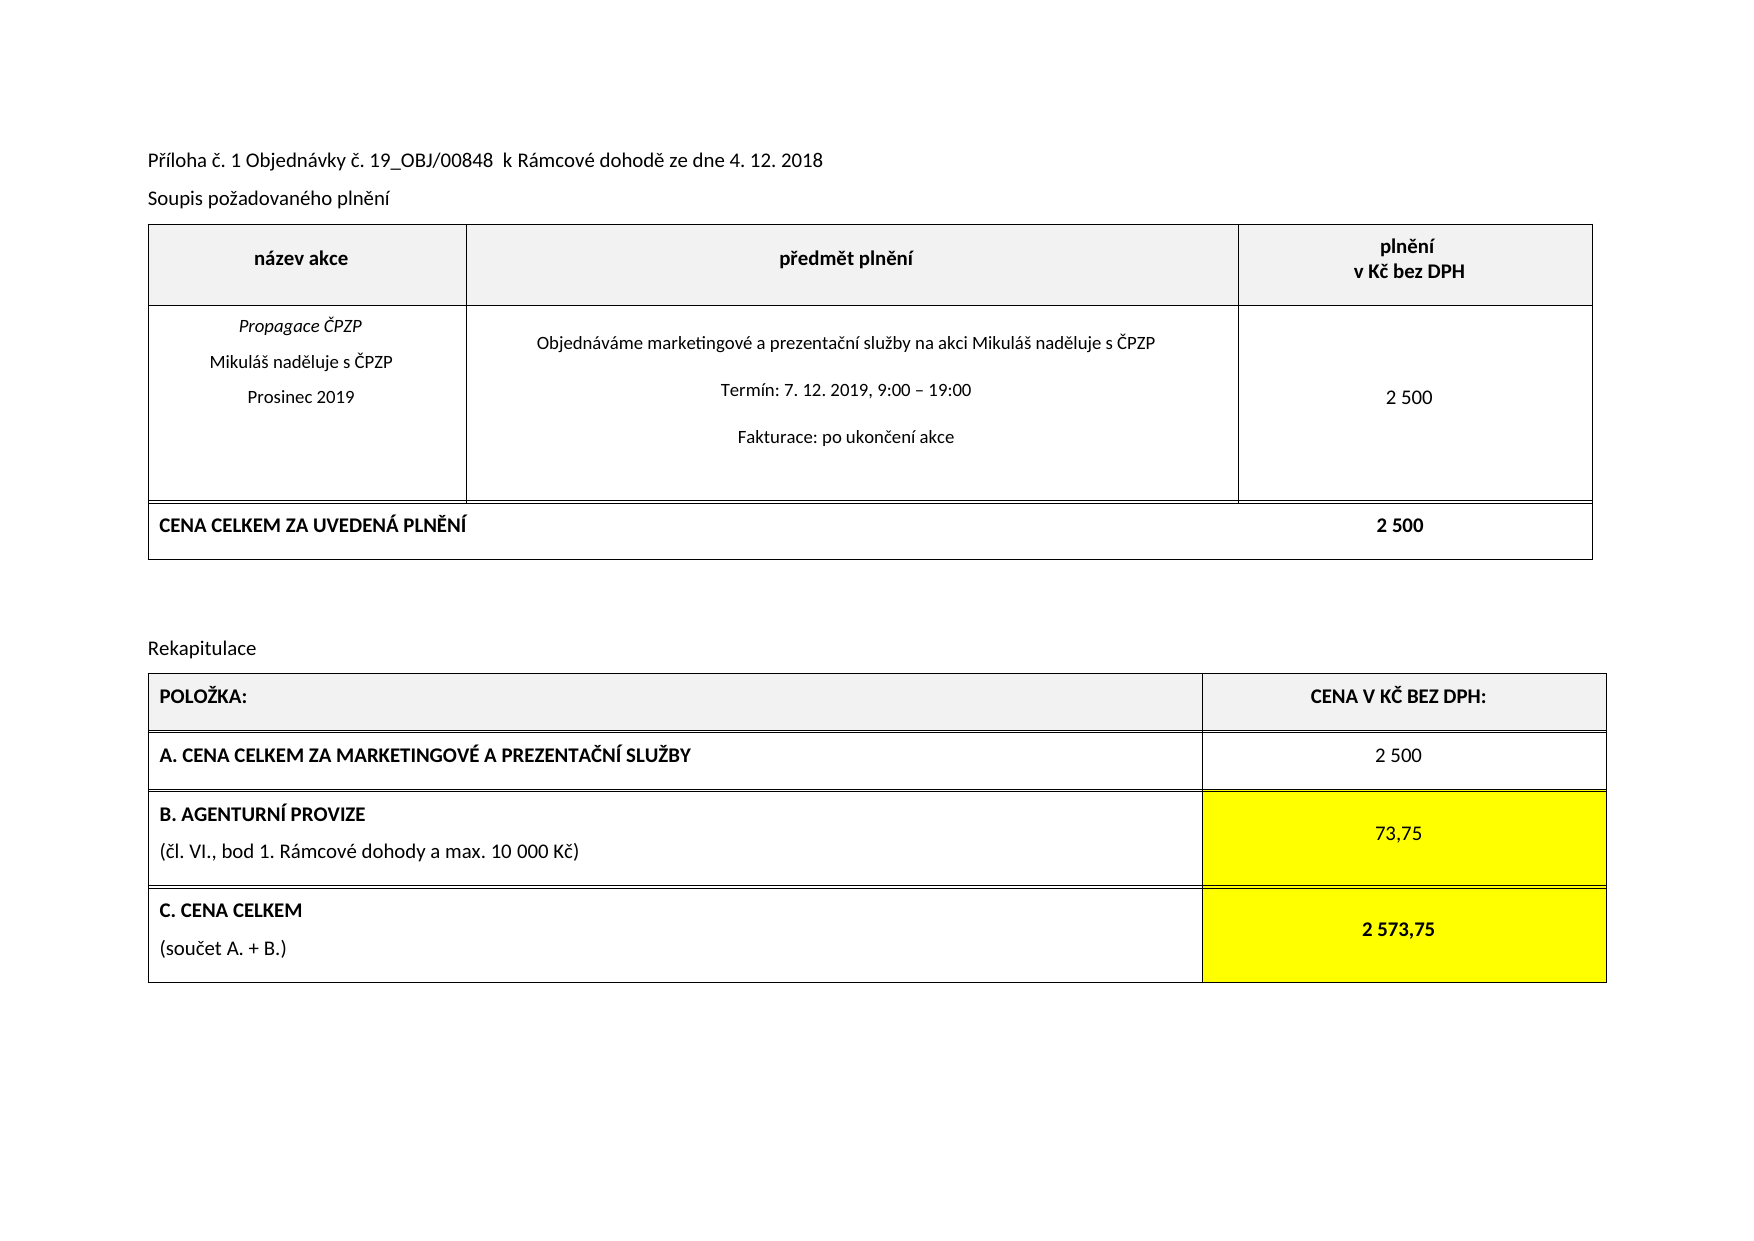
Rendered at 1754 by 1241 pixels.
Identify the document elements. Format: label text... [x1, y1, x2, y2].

table_cell 2 500 [1239, 306, 1592, 500]
table_cell Objednáváme marketingové a prezentační služby na akci Mikuláš naděluje s ČPZP Termín: 7. 12. 2019, 9:00 – 19:00 Fakturace: po ukončení akce [467, 306, 1238, 500]
table_cell CENA CELKEM ZA UVEDENÁ PLNĚNÍ 2 500 [149, 504, 1592, 559]
table_header předmět plnění [467, 225, 1238, 305]
table_cell Propagace ČPZP Mikuláš naděluje s ČPZP Prosinec 2019 [149, 306, 466, 500]
text Soupis požadovaného plnění [148, 186, 1594, 211]
table_header Položka: [149, 674, 1202, 730]
table_cell 2 500 [1203, 733, 1606, 789]
table_header Cena v Kč bez DPH: [1203, 674, 1606, 730]
table_header název akce [149, 225, 466, 305]
table_cell A. CENA CELKEM za marketingové a prezentační služby [149, 733, 1202, 789]
table_cell C. CENA CELKEM (součet A. + B.) [149, 889, 1202, 982]
table_cell 2 573,75 [1203, 889, 1606, 982]
table_cell 73,75 [1203, 792, 1606, 885]
text Rekapitulace [148, 635, 1594, 661]
table_header plnění v Kč bez DPH [1239, 225, 1592, 305]
text Příloha č. 1 Objednávky č. 19_OBJ/00848 k Rámcové dohodě ze dne 4. 12. 2018 [148, 148, 1594, 173]
table_cell B. AGENTURNÍ PROVIZE (čl. VI., bod 1. Rámcové dohody a max. 10 000 Kč) [149, 792, 1202, 885]
